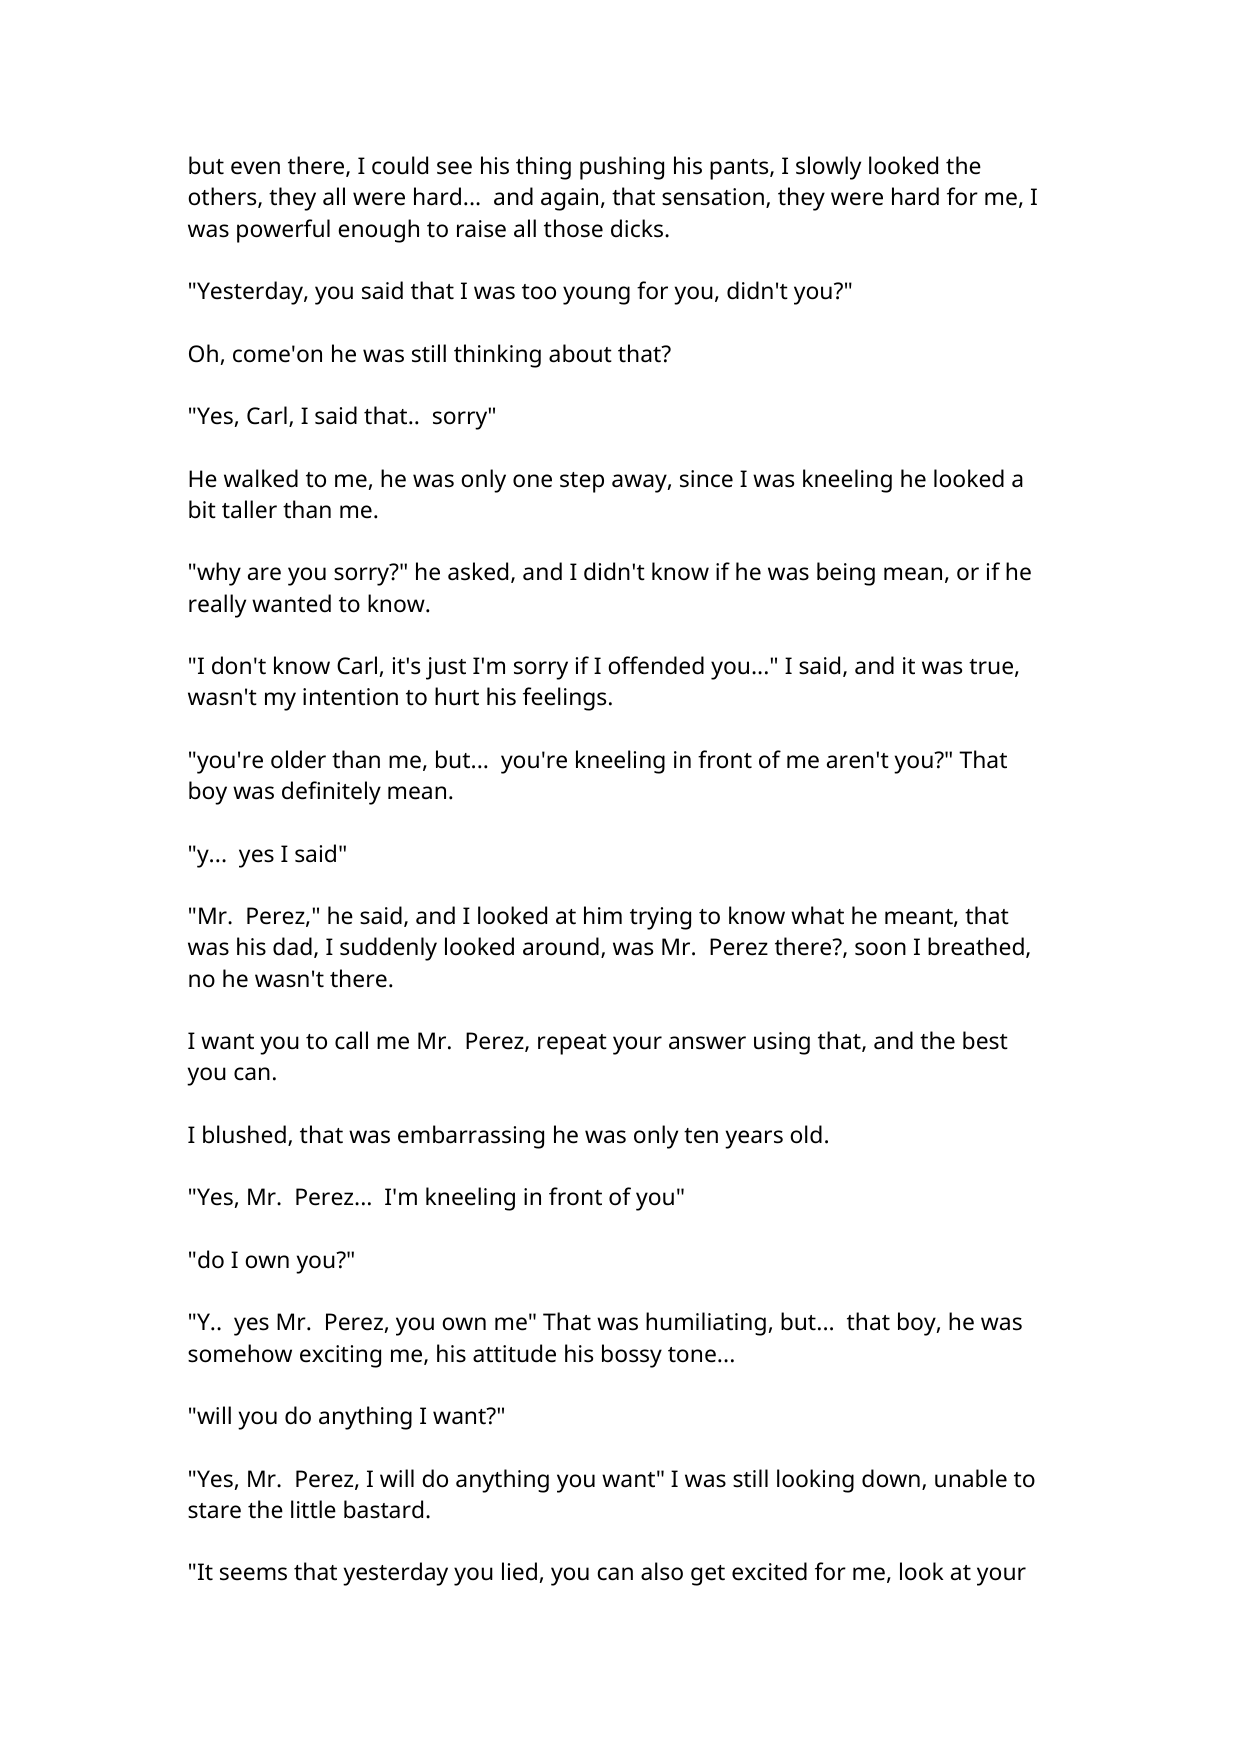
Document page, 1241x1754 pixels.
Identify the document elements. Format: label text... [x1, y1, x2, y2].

text "will you do anything I want?" [187, 1400, 1053, 1431]
text Oh, come'on he was still thinking about that? [187, 337, 1053, 369]
text "Yesterday, you said that I was too young for you, didn't you?" [187, 275, 1053, 306]
text I want you to call me Mr. Perez, repeat your answer using that, and the best you can. [187, 1025, 1053, 1087]
text "why are you sorry?" he asked, and I didn't know if he was being mean, or if he really wanted to know. [187, 556, 1053, 619]
text "I don't know Carl, it's just I'm sorry if I offended you..." I said, and it was true, wasn't my intention to hurt his feelings. [187, 650, 1053, 712]
text "you're older than me, but... you're kneeling in front of me aren't you?" That boy was definitely mean. [187, 744, 1053, 806]
text "y... yes I said" [187, 837, 1053, 869]
text "Yes, Carl, I said that.. sorry" [187, 400, 1053, 431]
text He walked to me, he was only one step away, since I was kneeling he looked a bit taller than me. [187, 462, 1053, 525]
text "Yes, Mr. Perez... I'm kneeling in front of you" [187, 1181, 1053, 1212]
text "Yes, Mr. Perez, I will do anything you want" I was still looking down, unable to stare the little bastard. [187, 1462, 1053, 1525]
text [187, 1556, 1053, 1587]
text "Mr. Perez," he said, and I looked at him trying to know what he meant, that was his dad, I suddenly looked around, was Mr. Perez there?, soon I breathed, no he wasn't there. [187, 900, 1053, 994]
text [187, 150, 1053, 244]
text "Y.. yes Mr. Perez, you own me" That was humiliating, but... that boy, he was somehow exciting me, his attitude his bossy tone... [187, 1306, 1053, 1369]
text "do I own you?" [187, 1244, 1053, 1275]
text I blushed, that was embarrassing he was only ten years old. [187, 1119, 1053, 1150]
